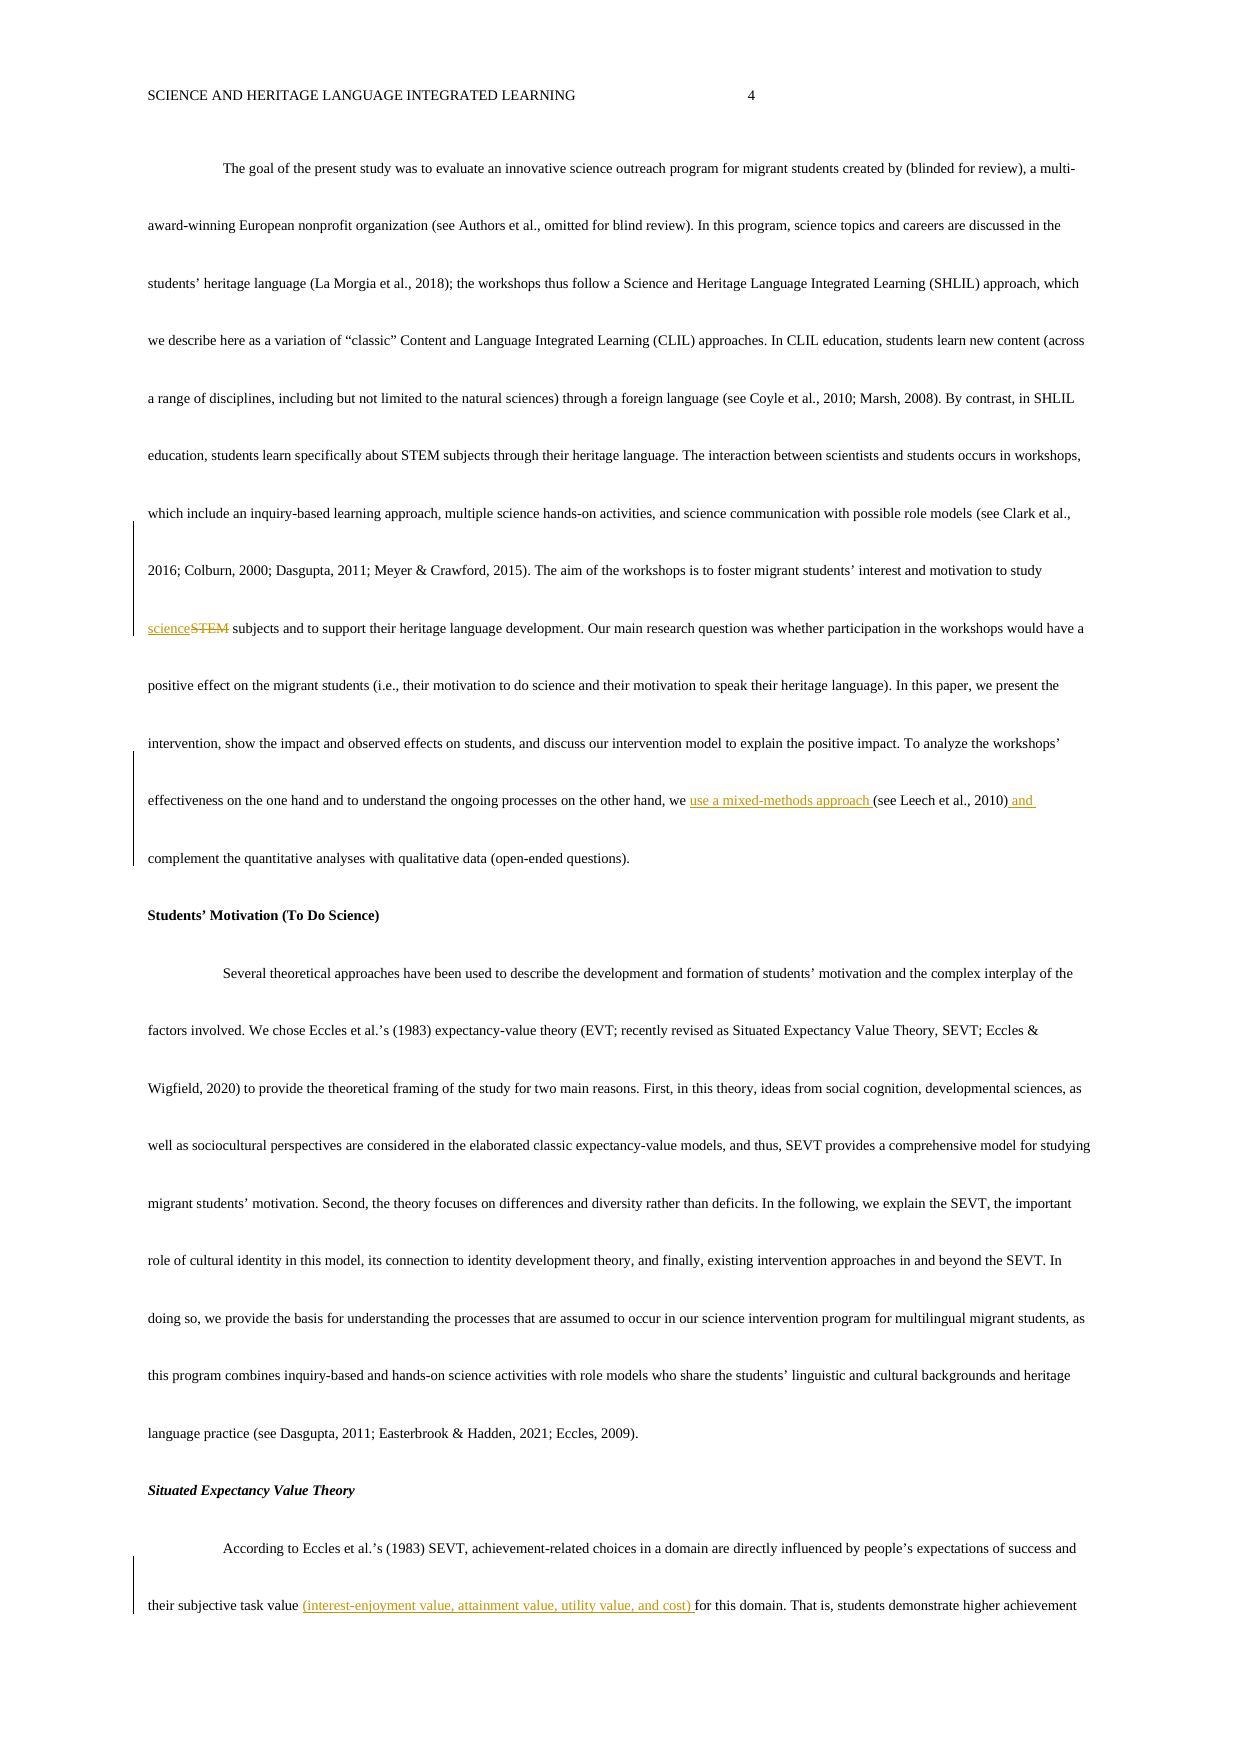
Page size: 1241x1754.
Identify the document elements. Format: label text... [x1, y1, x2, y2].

text The goal of the present study was to evaluate an innovative science outreach program for migrant students created by (blinded for review), a multi-award-winning European nonprofit organization (see Authors et al., omitted for blind review). In this program, science topics and careers are discussed in the students’ heritage language (La Morgia et al., 2018); the workshops thus follow a Science and Heritage Language Integrated Learning (SHLIL) approach, which we describe here as a variation of “classic” Content and Language Integrated Learning (CLIL) approaches. In CLIL education, students learn new content (across a range of disciplines, including but not limited to the natural sciences) through a foreign language (see Coyle et al., 2010; Marsh, 2008). By contrast, in SHLIL education, students learn specifically about STEM subjects through their heritage language. The interaction between scientists and students occurs in workshops, which include an inquiry-based learning approach, multiple science hands-on activities, and science communication with possible role models (see Clark et al., 2016; Colburn, 2000; Dasgupta, 2011; Meyer & Crawford, 2015). The aim of the workshops is to foster migrant students’ interest and motivation to study subjects and to support their heritage language development. Our main research question was whether participation in the workshops would have a positive effect on the migrant students (i.e., their motivation to do science and their motivation to speak their heritage language). In this paper, we present the intervention, show the impact and observed effects on students, and discuss our intervention model to explain the positive impact. To analyze the workshops’ effectiveness on the one hand and to understand the ongoing processes on the other hand, we (see Leech et al., 2010)complement the quantitative analyses with qualitative data (open-ended questions). [147, 148, 1092, 866]
text Students’ Motivation (To Do Science) [147, 895, 1092, 924]
text Situated Expectancy Value Theory [147, 1470, 1092, 1499]
text Several theoretical approaches have been used to describe the development and formation of students’ motivation and the complex interplay of the factors involved. We chose Eccles et al.’s (1983) expectancy-value theory (EVT; recently revised as Situated Expectancy Value Theory, SEVT; Eccles & Wigfield, 2020) to provide the theoretical framing of the study for two main reasons. First, in this theory, ideas from social cognition, developmental sciences, as well as sociocultural perspectives are considered in the elaborated classic expectancy-value models, and thus, SEVT provides a comprehensive model for studying migrant students’ motivation. Second, the theory focuses on differences and diversity rather than deficits. In the following, we explain the SEVT, the important role of cultural identity in this model, its connection to identity development theory, and finally, existing intervention approaches in and beyond the SEVT. In doing so, we provide the basis for understanding the processes that are assumed to occur in our science intervention program for multilingual migrant students, as this program combines inquiry-based and hands-on science activities with role models who share the students’ linguistic and cultural backgrounds and heritage language practice (see Dasgupta, 2011; Easterbrook & Hadden, 2021; Eccles, 2009). [147, 953, 1092, 1441]
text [147, 1528, 1092, 1614]
